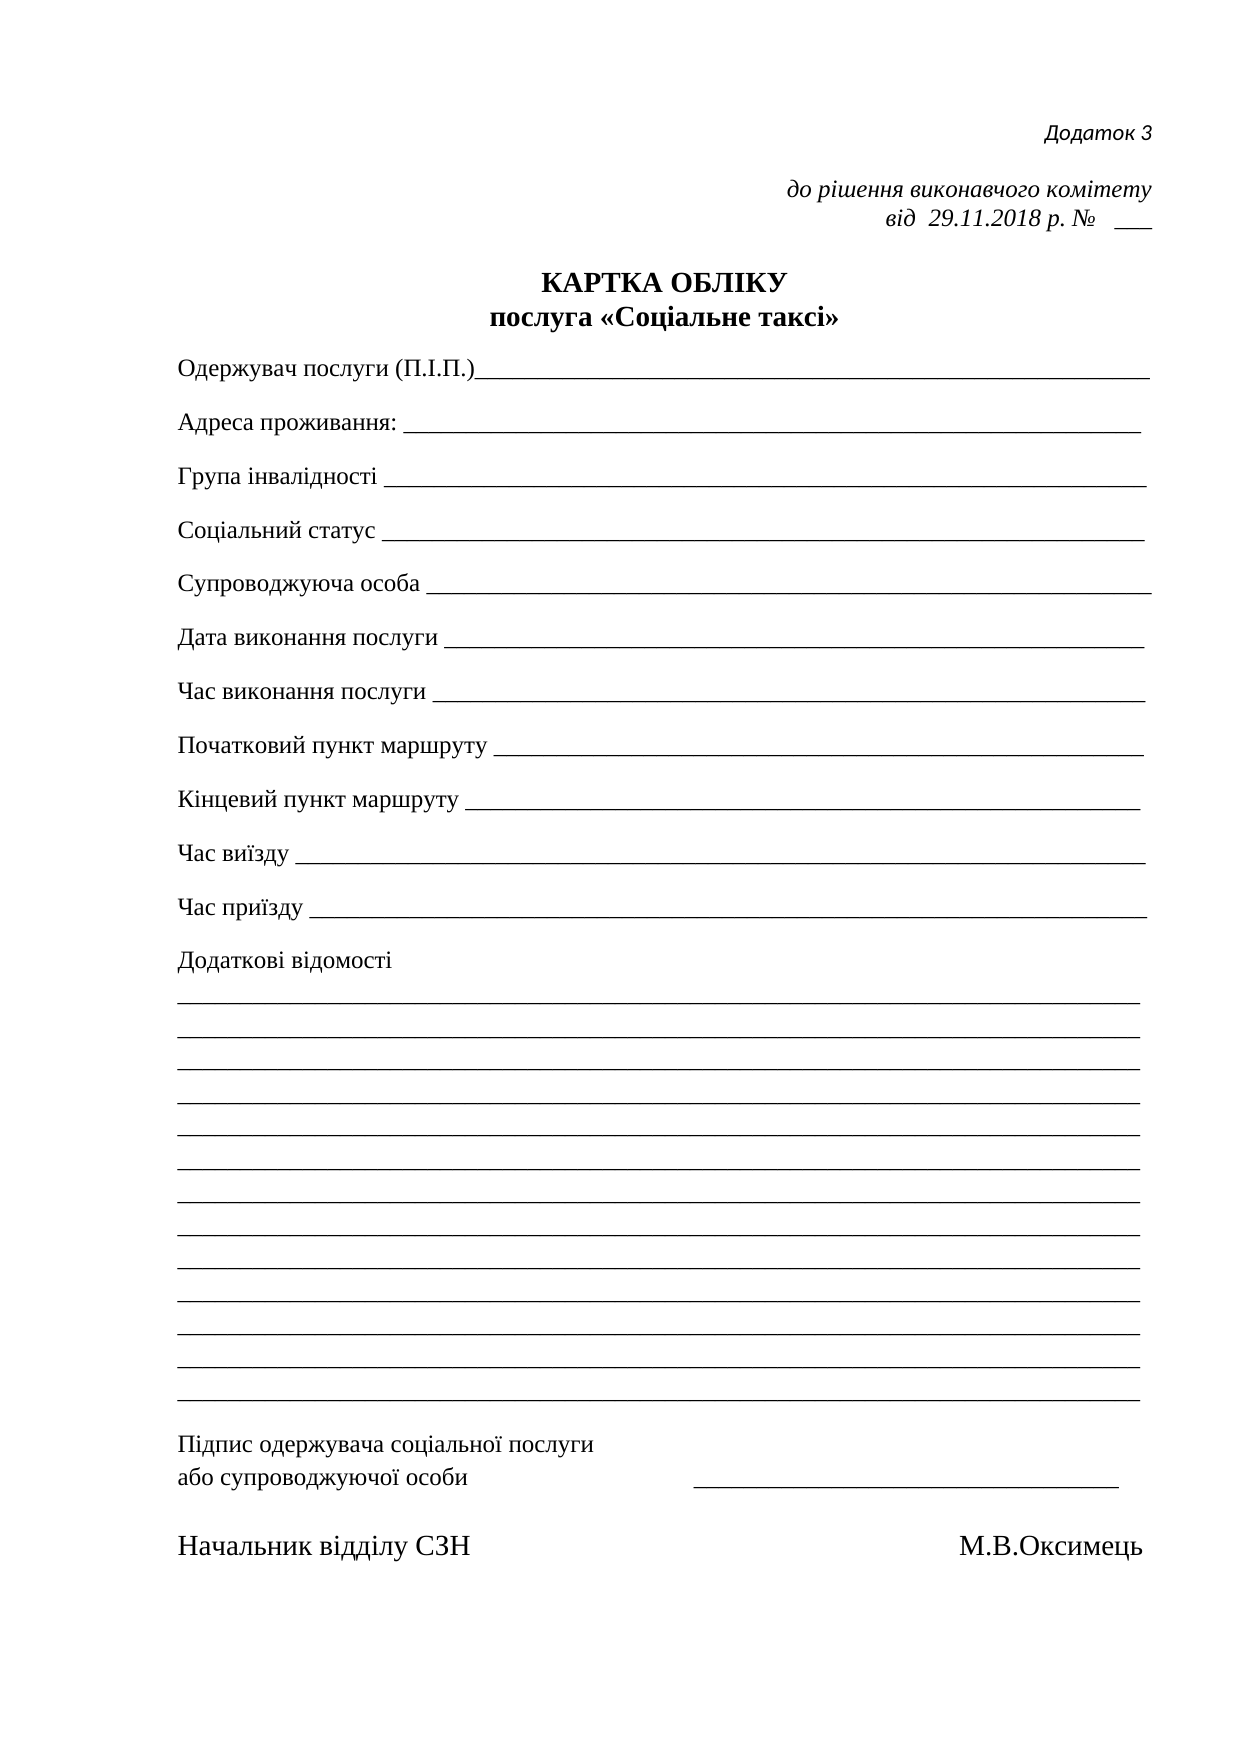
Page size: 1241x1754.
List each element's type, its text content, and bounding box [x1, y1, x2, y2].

text до рішення виконавчого комітету [177, 174, 1152, 203]
text Додаток 3 [177, 118, 1152, 146]
text Початковий пункт маршруту ____________________________________________________ [177, 730, 1152, 759]
text Одержувач послуги (П.І.П.)______________________________________________________ [177, 353, 1152, 382]
text Кінцевий пункт маршруту ______________________________________________________ [177, 784, 1152, 813]
text Група інвалідності _____________________________________________________________ [177, 461, 1152, 489]
text Час приїзду ___________________________________________________________________ [177, 892, 1152, 920]
text Підпис одержувача соціальної послуги [177, 1429, 1152, 1457]
text Адреса проживання: ___________________________________________________________ [177, 407, 1152, 436]
text Час виконання послуги _________________________________________________________ [177, 676, 1152, 705]
text Додаткові відомості _________________________________________________________________________________________________________________________________________________________________________________________________________________________________________________________________________________________________________________________________________________________________________________________________________________________________________________________________________________________________________________________________________________________________________________________________________________________________________________________________________________________________________________________________________________________________________________________________________________________________________________________________________________________________________________________________________________________________________________________________________________________________________ [177, 946, 1152, 1403]
text послуга «Соціальне таксі» [177, 299, 1152, 332]
text або супроводжуючої особи __________________________________ [177, 1462, 1152, 1490]
text КАРТКА ОБЛІКУ [177, 265, 1152, 299]
text від 29.11.2018 р. № ___ [177, 203, 1152, 232]
text Супроводжуюча особа __________________________________________________________ [177, 568, 1152, 597]
text Час виїзду ____________________________________________________________________ [177, 838, 1152, 867]
text Соціальний статус _____________________________________________________________ [177, 515, 1152, 543]
text Начальник відділу СЗН М.В.Оксимець [177, 1528, 1152, 1561]
text Дата виконання послуги ________________________________________________________ [177, 622, 1152, 651]
